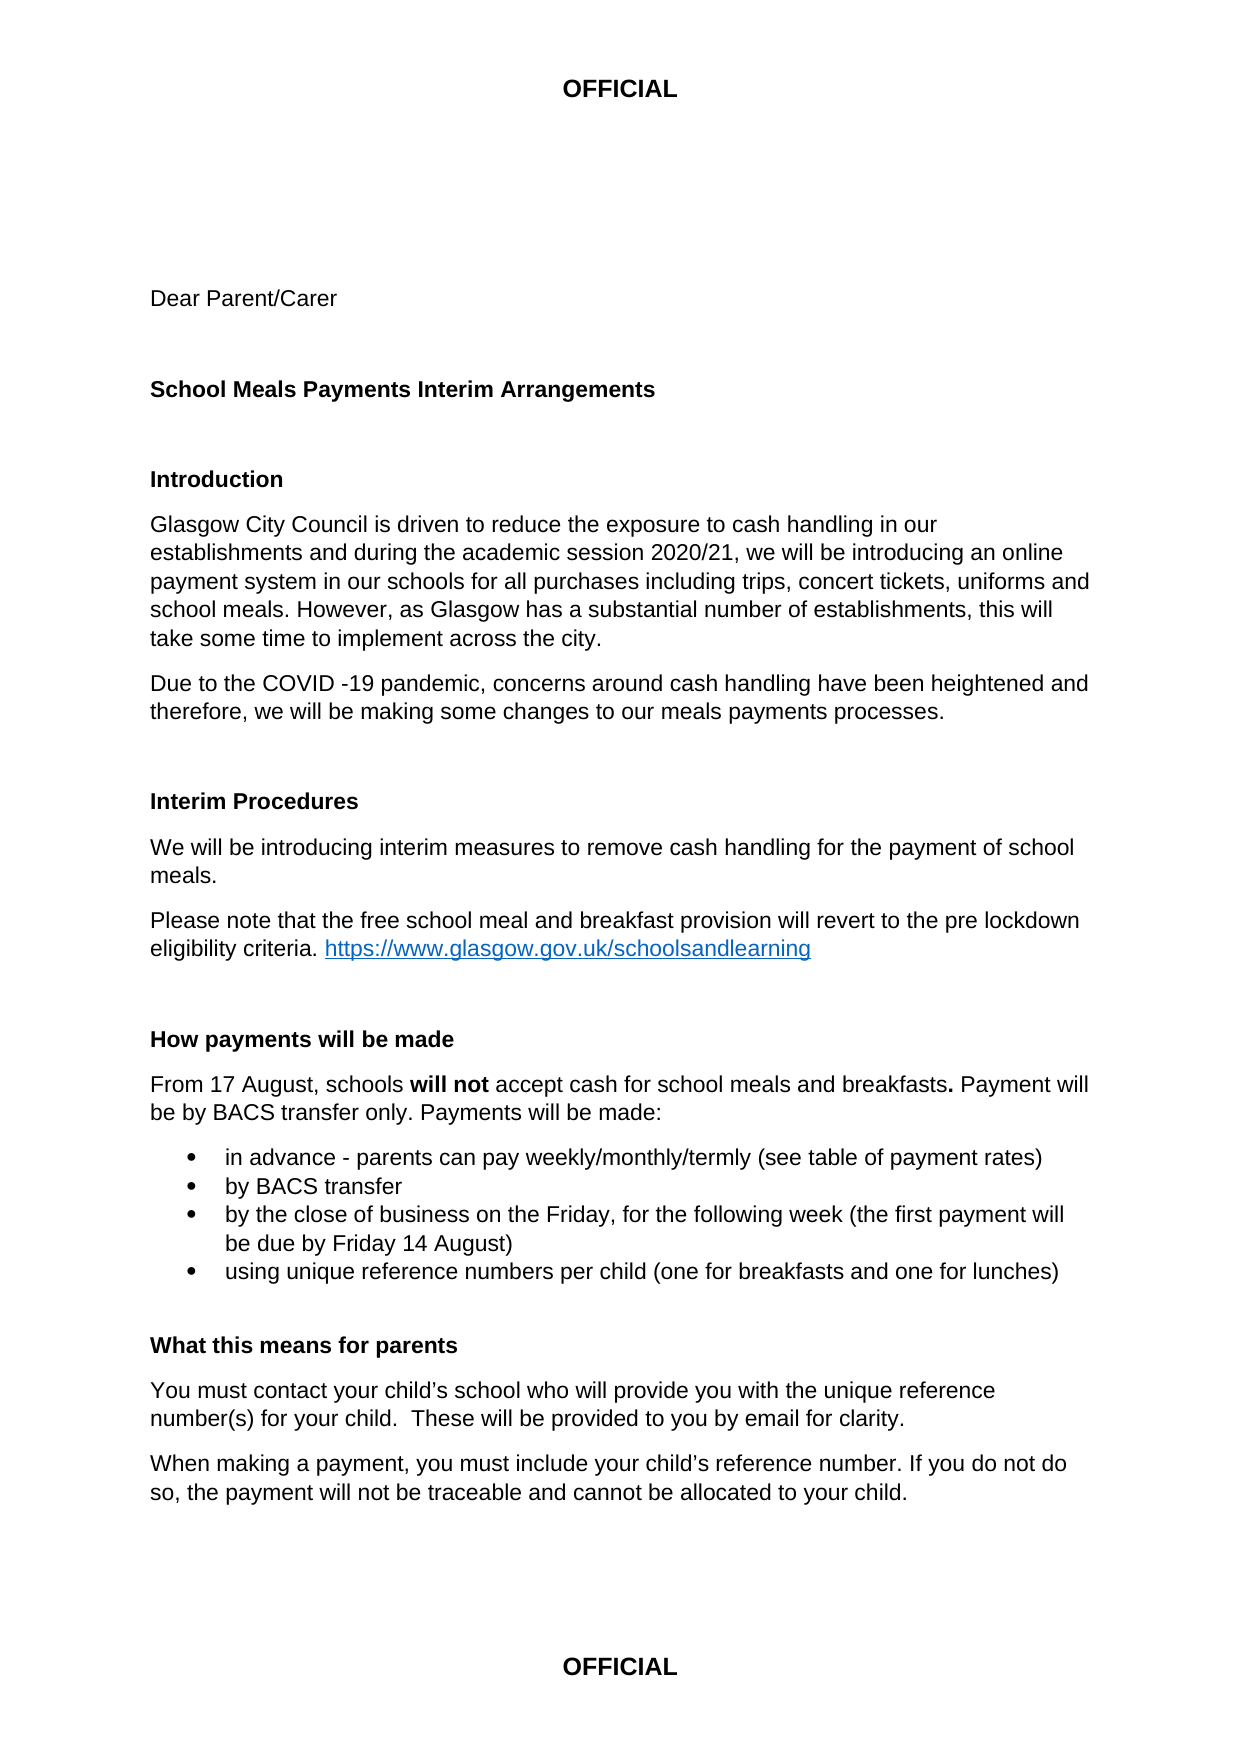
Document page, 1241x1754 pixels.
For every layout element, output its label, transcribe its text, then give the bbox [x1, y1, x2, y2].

text Due to the COVID -19 pandemic, concerns around cash handling have been heightened and therefore, we will be making some changes to our meals payments processes. [150, 670, 1090, 724]
text Interim Procedures [150, 788, 1090, 815]
text We will be introducing interim measures to remove cash handling for the payment of school meals. [150, 833, 1090, 888]
text You must contact your child’s school who will provide you with the unique reference number(s) for your child. These will be provided to you by email for clarity. [150, 1377, 1090, 1431]
text School Meals Payments Interim Arrangements [150, 376, 1090, 402]
text How payments will be made [150, 1026, 1090, 1052]
list by the close of business on the Friday, for the following week (the first payment will be due by Friday 14 August) [187, 1201, 1090, 1256]
text Introduction [150, 466, 1090, 492]
text Please note that the free school meal and breakfast provision will revert to the pre lockdown eligibility criteria. https://www.glasgow.gov.uk/schoolsandlearning [150, 907, 1090, 962]
text Glasgow City Council is driven to reduce the exposure to cash handling in our establishments and during the academic session 2020/21, we will be introducing an online payment system in our schools for all purchases including trips, concert tickets, uniforms and school meals. However, as Glasgow has a substantial number of establishments, this will take some time to implement across the city. [150, 511, 1090, 651]
text Dear Parent/Carer [150, 285, 1090, 312]
text When making a payment, you must include your child’s reference number. If you do not do so, the payment will not be traceable and cannot be allocated to your child. [150, 1450, 1090, 1505]
text From 17 August, schools will not accept cash for school meals and breakfasts. Payment will be by BACS transfer only. Payments will be made: [150, 1071, 1090, 1126]
list using unique reference numbers per child (one for breakfasts and one for lunches) [187, 1258, 1090, 1284]
list in advance - parents can pay weekly/monthly/termly (see table of payment rates) [187, 1144, 1090, 1171]
list by BACS transfer [187, 1173, 1090, 1199]
text What this means for parents [150, 1332, 1090, 1358]
